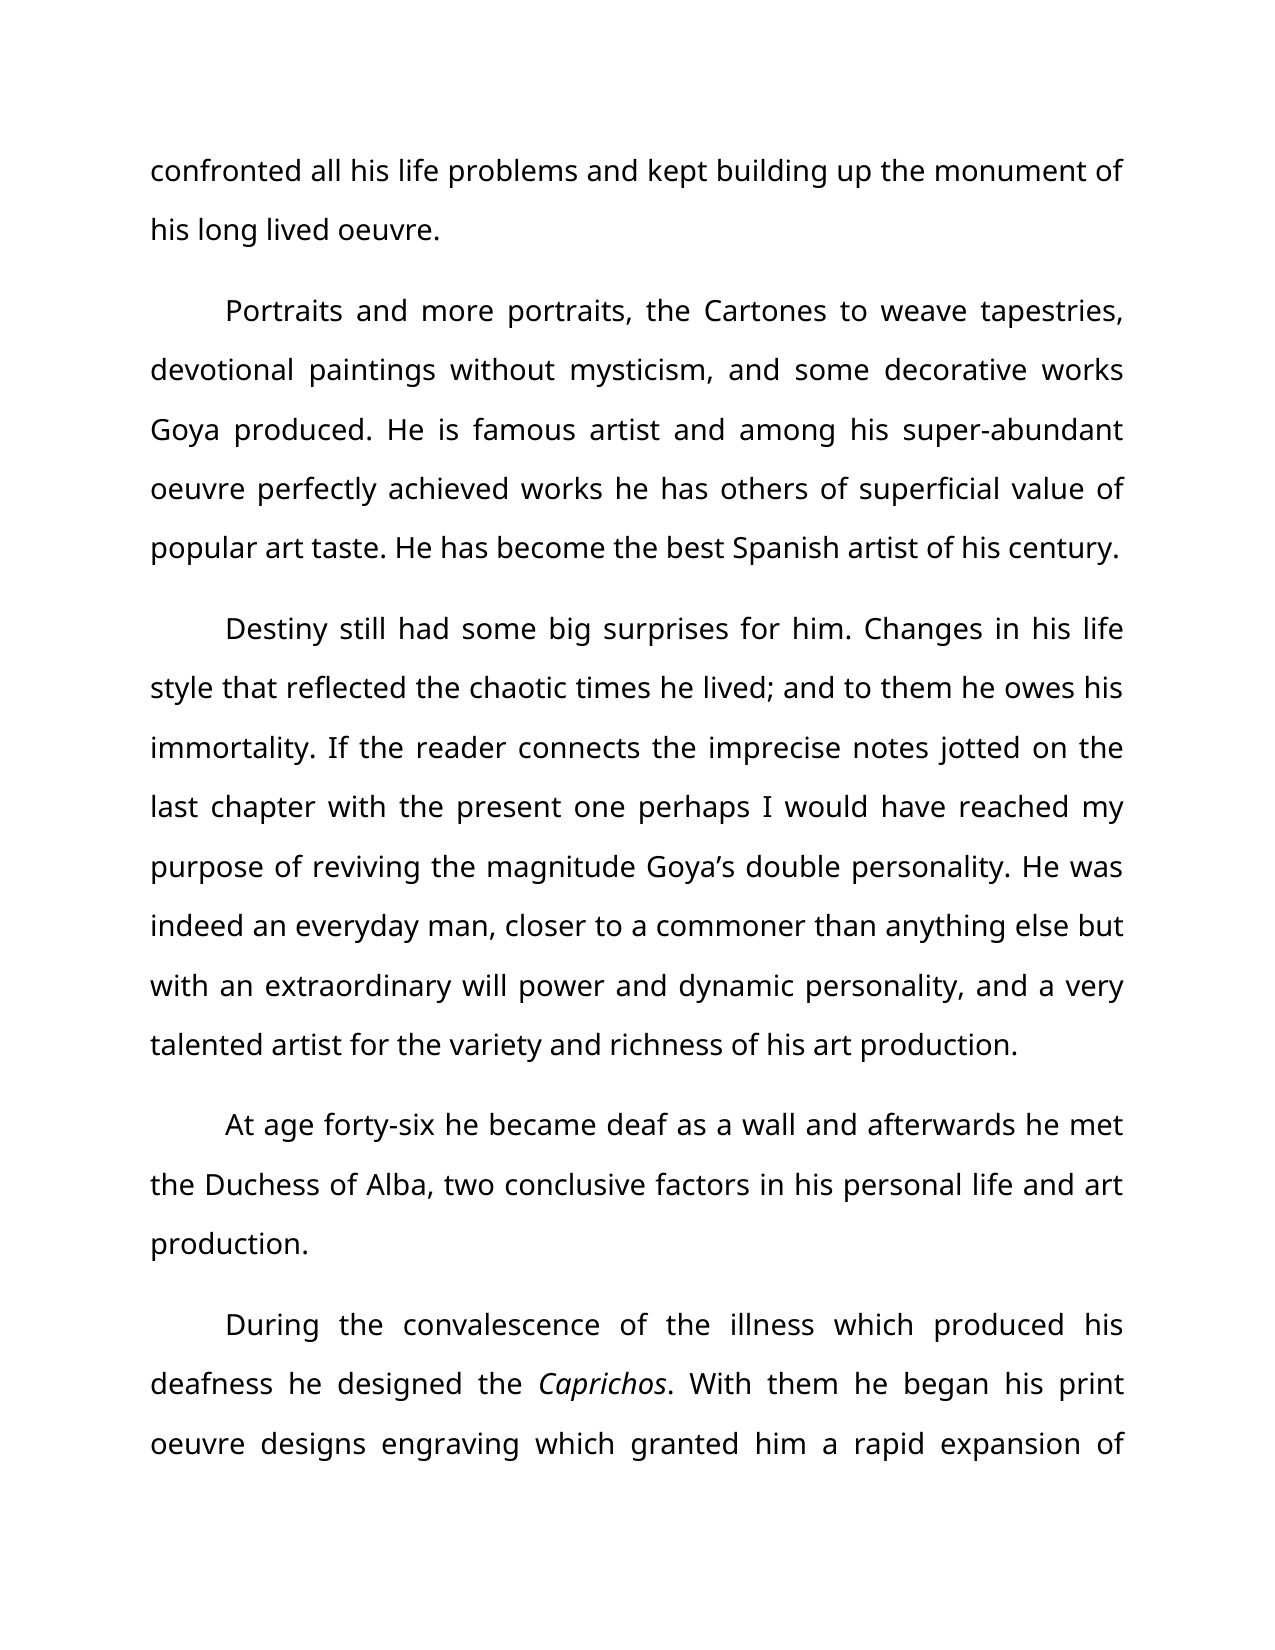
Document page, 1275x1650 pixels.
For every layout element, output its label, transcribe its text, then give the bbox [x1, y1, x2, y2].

text Portraits and more portraits, the Cartones to weave tapestries, devotional paintings without mysticism, and some decorative works Goya produced. He is famous artist and among his super-abundant oeuvre perfectly achieved works he has others of superficial value of popular art taste. He has become the best Spanish artist of his century. [150, 290, 1125, 567]
text At age forty-six he became deaf as a wall and afterwards he met the Duchess of Alba, two conclusive factors in his personal life and art production. [150, 1105, 1125, 1263]
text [150, 1304, 1125, 1463]
text Destiny still had some big surprises for him. Changes in his life style that reflected the chaotic times he lived; and to them he owes his immortality. If the reader connects the imprecise notes jotted on the last chapter with the present one perhaps I would have reached my purpose of reviving the magnitude Goya’s double personality. He was indeed an everyday man, closer to a commoner than anything else but with an extraordinary will power and dynamic personality, and a very talented artist for the variety and richness of his art production. [150, 608, 1125, 1064]
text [150, 150, 1125, 249]
